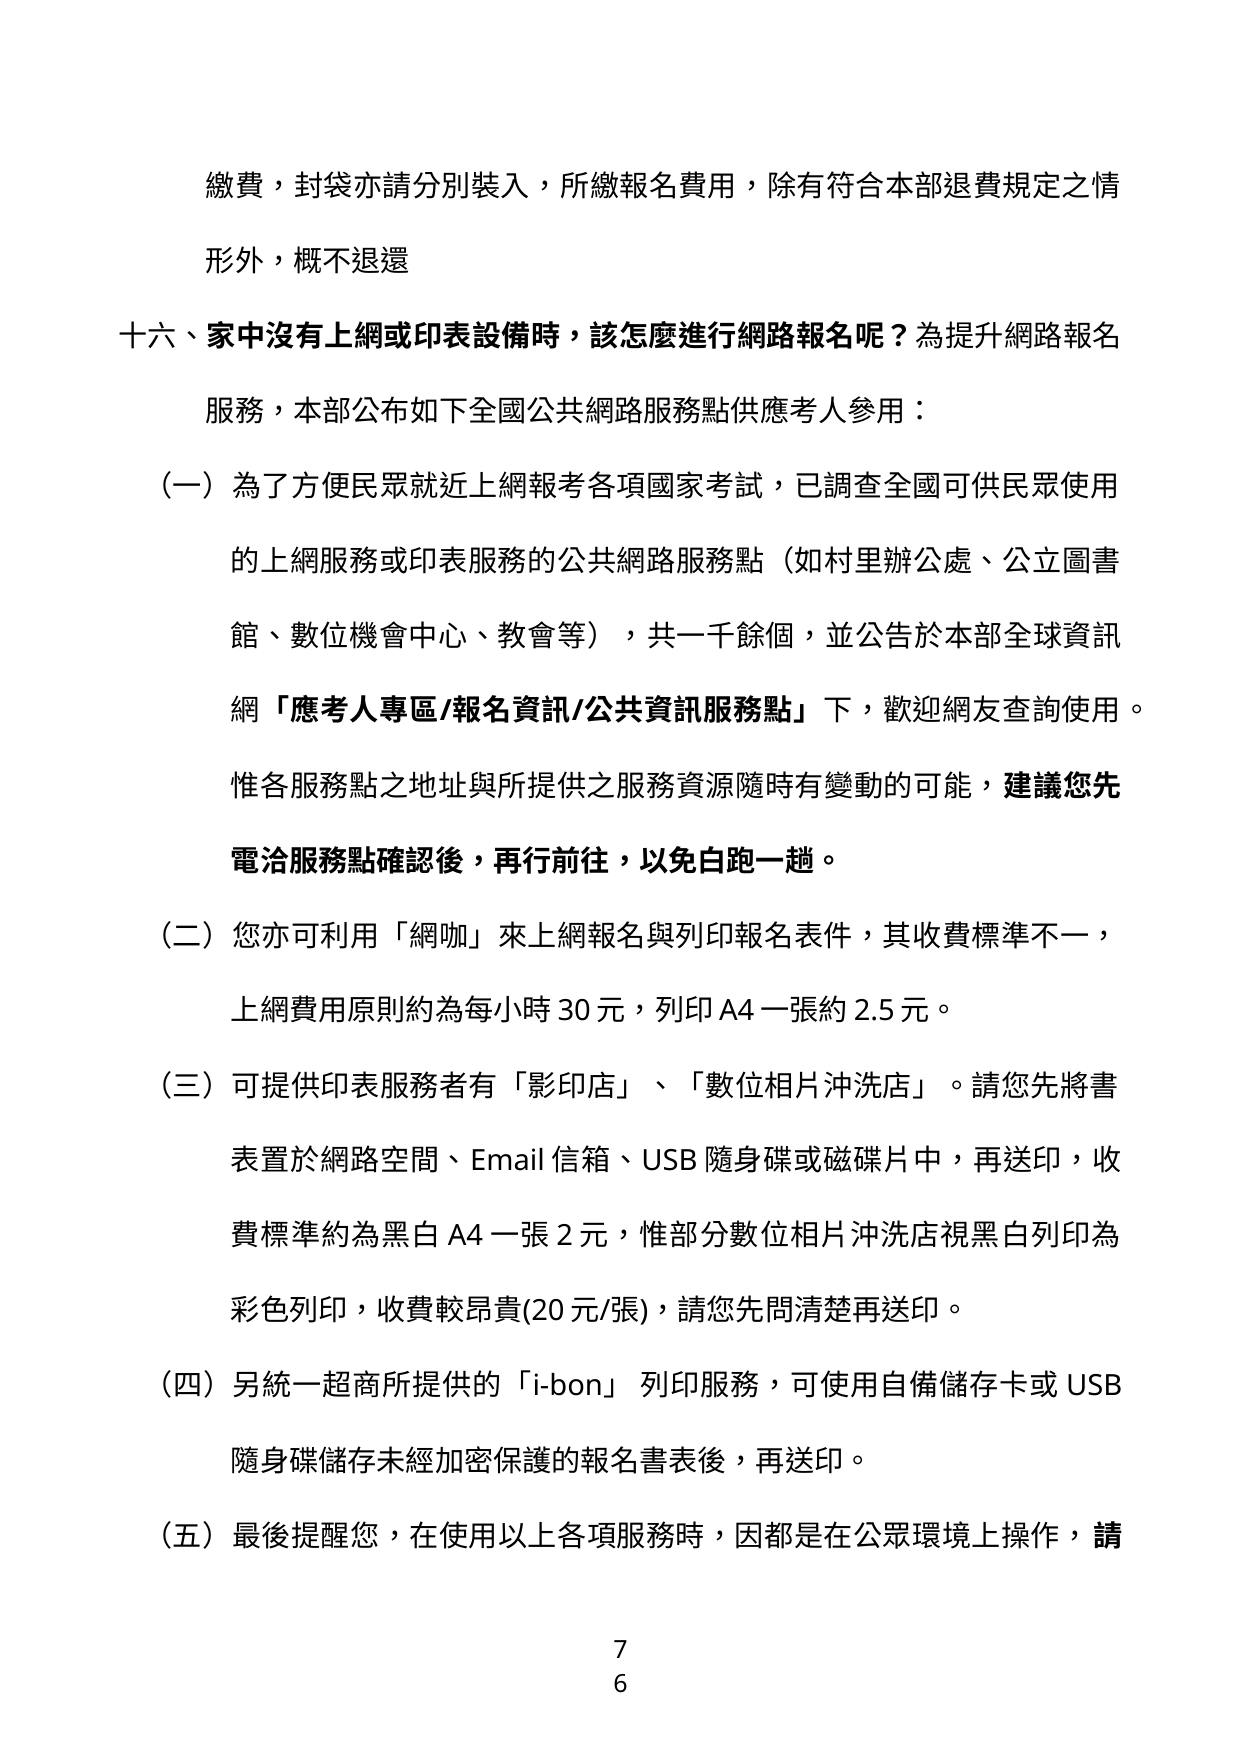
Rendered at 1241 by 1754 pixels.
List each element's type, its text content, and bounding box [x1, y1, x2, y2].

text （二）您亦可利用「網咖」來上網報名與列印報名表件，其收費標準不一，上網費用原則約為每小時30元，列印A4一張約2.5元。 [143, 896, 1122, 1046]
text （一）為了方便民眾就近上網報考各項國家考試，已調查全國可供民眾使用的上網服務或印表服務的公共網路服務點（如村里辦公處、公立圖書館、數位機會中心、教會等），共一千餘個，並公告於本部全球資訊網「應考人專區/報名資訊/公共資訊服務點」下，歡迎網友查詢使用。惟各服務點之地址與所提供之服務資源隨時有變動的可能，建議您先電洽服務點確認後，再行前往，以免白跑一趟。 [143, 446, 1122, 896]
text （四）另統一超商所提供的「i-bon」 列印服務，可使用自備儲存卡或USB隨身碟儲存未經加密保護的報名書表後，再送印。 [143, 1346, 1122, 1496]
text 十六、家中沒有上網或印表設備時，該怎麼進行網路報名呢？為提升網路報名服務，本部公布如下全國公共網路服務點供應考人參用： [118, 296, 1122, 446]
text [143, 1496, 1122, 1571]
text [118, 146, 1122, 296]
text （三）可提供印表服務者有「影印店」、「數位相片沖洗店」。請您先將書表置於網路空間、Email信箱、USB隨身碟或磁碟片中，再送印，收費標準約為黑白A4一張2元，惟部分數位相片沖洗店視黑白列印為彩色列印，收費較昂貴(20元/張)，請您先問清楚再送印。 [143, 1046, 1122, 1346]
